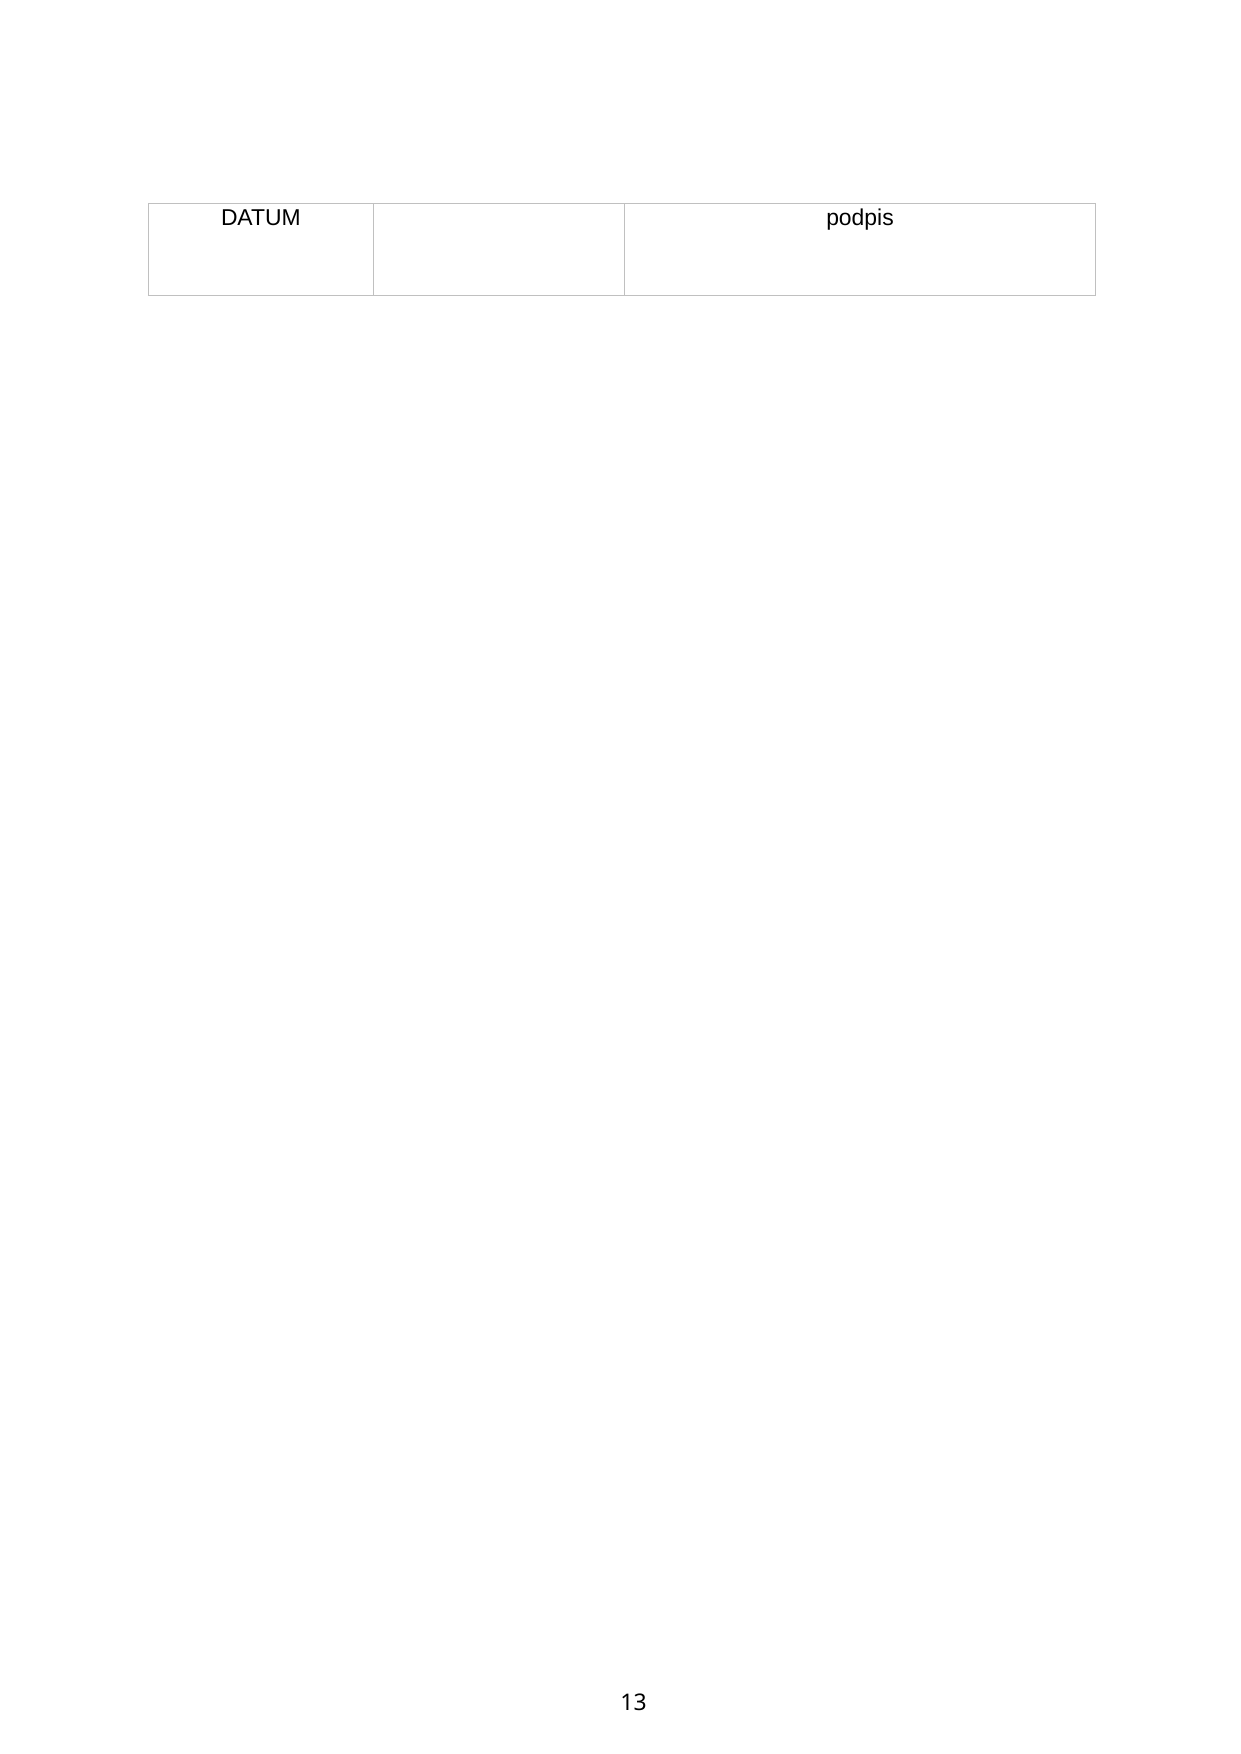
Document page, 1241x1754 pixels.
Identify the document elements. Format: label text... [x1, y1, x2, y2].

table_cell DATUM [149, 204, 373, 294]
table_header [625, 204, 1095, 294]
table_header [374, 204, 624, 294]
